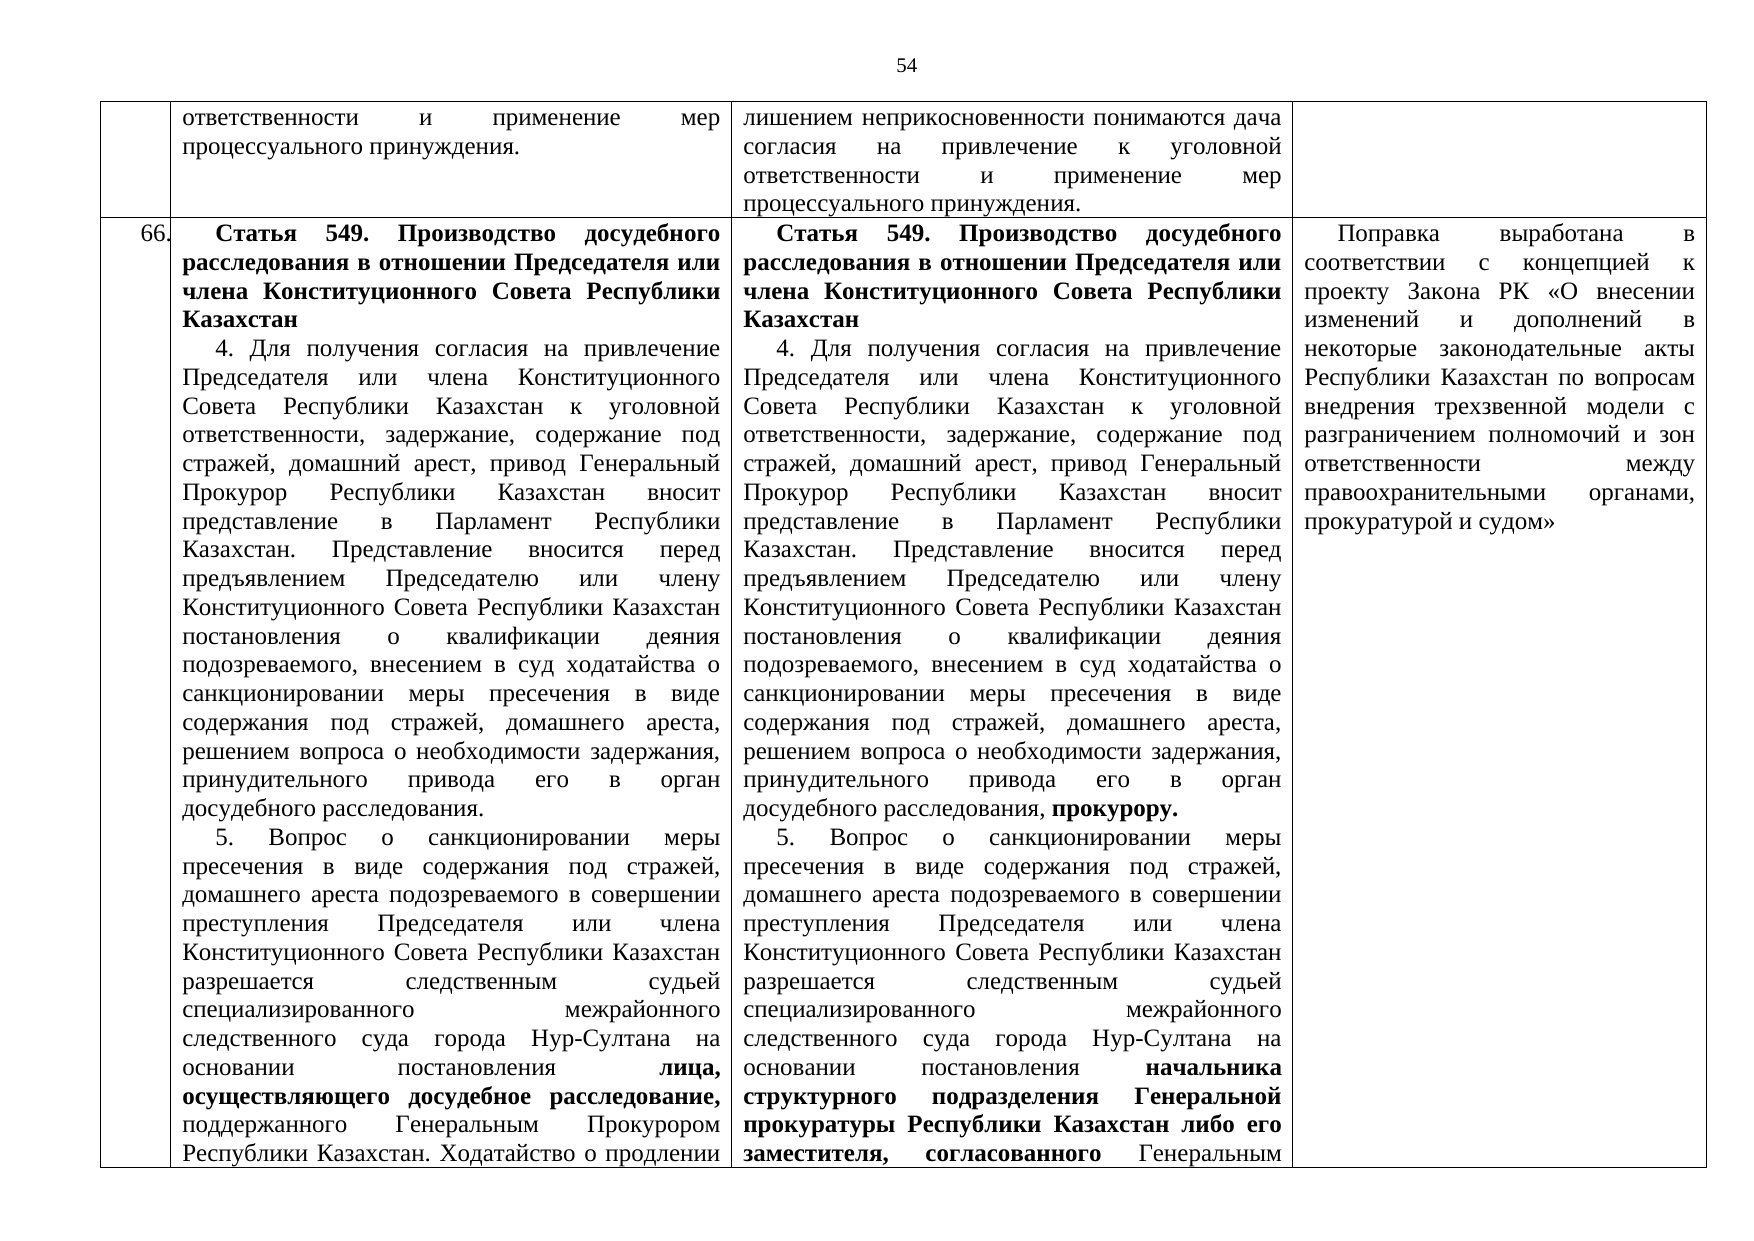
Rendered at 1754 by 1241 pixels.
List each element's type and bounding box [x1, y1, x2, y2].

table_cell [101, 102, 170, 217]
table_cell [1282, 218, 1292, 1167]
table_cell [171, 102, 731, 217]
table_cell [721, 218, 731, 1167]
table_cell [1293, 102, 1706, 217]
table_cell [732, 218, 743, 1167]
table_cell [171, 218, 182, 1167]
table_cell [1293, 218, 1706, 1167]
table_cell [732, 102, 1292, 217]
table_cell [101, 218, 170, 1167]
